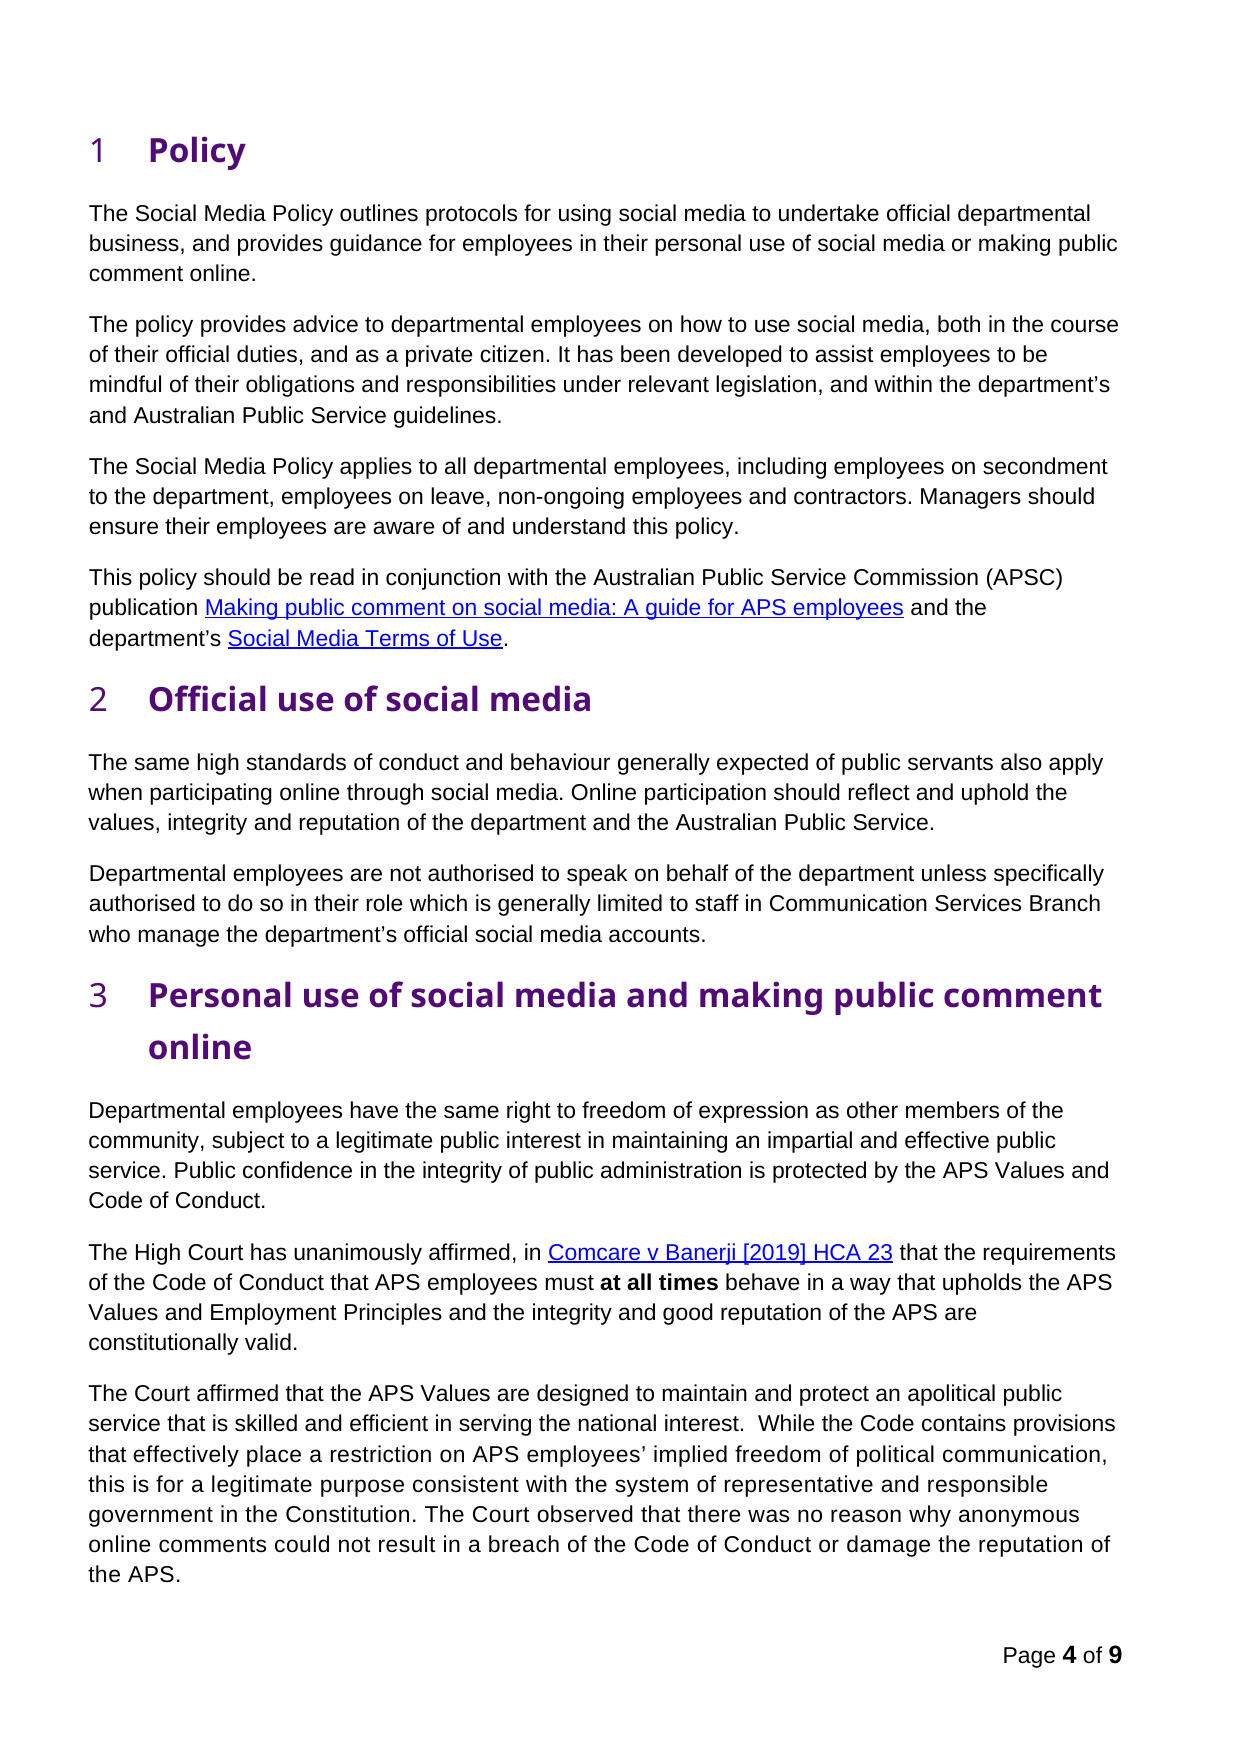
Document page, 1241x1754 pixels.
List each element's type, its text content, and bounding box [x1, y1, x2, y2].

text The same high standards of conduct and behaviour generally expected of public servants also apply when participating online through social media. Online participation should reflect and uphold the values, integrity and reputation of the department and the Australian Public Service. [88, 749, 1122, 835]
subtitle Personal use of social media and making public comment online [89, 972, 1122, 1069]
text The Social Media Policy applies to all departmental employees, including employees on secondment to the department, employees on leave, non-ongoing employees and contractors. Managers should ensure their employees are aware of and understand this policy. [89, 453, 1122, 539]
subtitle Official use of social media [89, 676, 1122, 721]
text The Court affirmed that the APS Values are designed to maintain and protect an apolitical public service that is skilled and efficient in serving the national interest. While the Code contains provisions that effectively place a restriction on APS employees’ implied freedom of political communication, this is for a legitimate purpose consistent with the system of representative and responsible government in the Constitution. The Court observed that there was no reason why anonymous online comments could not result in a breach of the Code of Conduct or damage the reputation of the APS. [88, 1380, 1122, 1588]
text The High Court has unanimously affirmed, in Comcare v Banerji [2019] HCA 23 that the requirements of the Code of Conduct that APS employees must at all times behave in a way that upholds the APS Values and Employment Principles and the integrity and good reputation of the APS are constitutionally valid. [88, 1238, 1122, 1355]
text The Social Media Policy outlines protocols for using social media to undertake official departmental business, and provides guidance for employees in their personal use of social media or making public comment online. [89, 199, 1122, 286]
subtitle Policy [89, 127, 1122, 172]
text The policy provides advice to departmental employees on how to use social media, both in the course of their official duties, and as a private citizen. It has been developed to assist employees to be mindful of their obligations and responsibilities under relevant legislation, and within the department’s and Australian Public Service guidelines. [89, 311, 1122, 428]
text Departmental employees have the same right to freedom of expression as other members of the community, subject to a legitimate public interest in maintaining an impartial and effective public service. Public confidence in the integrity of public administration is protected by the APS Values and Code of Conduct. [88, 1097, 1122, 1214]
text This policy should be read in conjunction with the Australian Public Service Commission (APSC) publication Making public comment on social media: A guide for APS employees and the department’s Social Media Terms of Use. [89, 564, 1122, 651]
text Departmental employees are not authorised to speak on behalf of the department unless specifically authorised to do so in their role which is generally limited to staff in Communication Services Branch who manage the department’s official social media accounts. [89, 860, 1122, 947]
